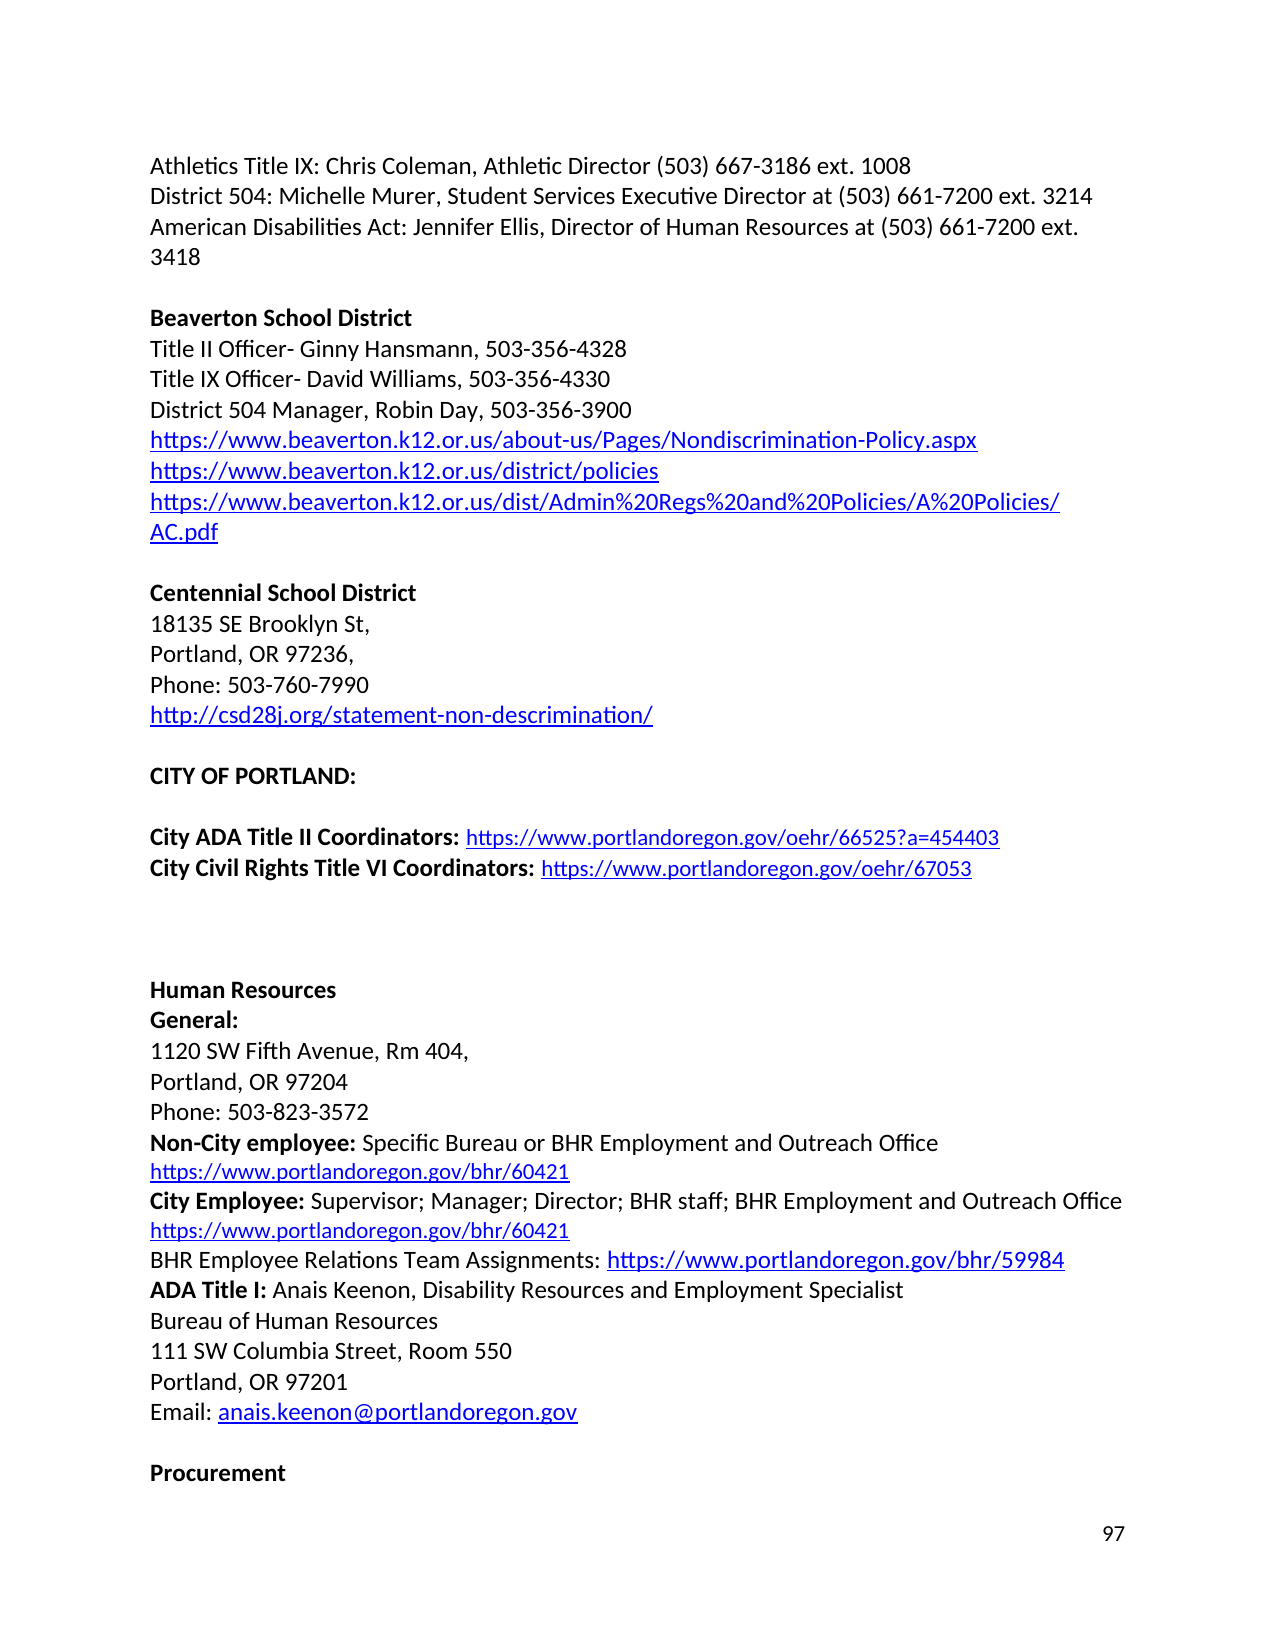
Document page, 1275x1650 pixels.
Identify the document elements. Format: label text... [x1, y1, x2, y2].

text https://www.beaverton.k12.or.us/about-us/Pages/Nondiscrimination-Policy.aspx [150, 425, 1125, 455]
text American Disabilities Act: Jennifer Ellis, Director of Human Resources at (503) 661-7200 ext. 3418 [150, 211, 1125, 272]
text Human Resources [150, 974, 1125, 1004]
text Procurement [150, 1457, 1125, 1488]
text BHR Employee Relations Team Assignments: https://www.portlandoregon.gov/bhr/59984 [150, 1244, 1125, 1274]
text Non-City employee: Specific Bureau or BHR Employment and Outreach Office [150, 1127, 1125, 1157]
text Email: anais.keenon@portlandoregon.gov [150, 1396, 1125, 1427]
text 111 SW Columbia Street, Room 550 [150, 1335, 1125, 1366]
text https://www.portlandoregon.gov/bhr/60421 [150, 1216, 1125, 1244]
text Phone: 503-760-7990 [150, 669, 1125, 699]
text District 504 Manager, Robin Day, 503-356-3900 [150, 394, 1125, 425]
text Centennial School District [150, 577, 1125, 608]
text 18135 SE Brooklyn St, [150, 608, 1125, 638]
text ADA Title I: Anais Keenon, Disability Resources and Employment Specialist [150, 1274, 1125, 1305]
text Phone: 503-823-3572 [150, 1096, 1125, 1127]
text Title II Officer- Ginny Hansmann, 503-356-4328 [150, 333, 1125, 364]
text District 504: Michelle Murer, Student Services Executive Director at (503) 661-7200 ext. 3214 [150, 181, 1125, 211]
text City Employee: Supervisor; Manager; Director; BHR staff; BHR Employment and Outreach Office [150, 1185, 1125, 1216]
text City Civil Rights Title VI Coordinators: https://www.portlandoregon.gov/oehr/67053 [150, 852, 1125, 882]
text https://www.beaverton.k12.or.us/dist/Admin%20Regs%20and%20Policies/A%20Policies/AC.pdf [150, 486, 1125, 547]
text City ADA Title II Coordinators: https://www.portlandoregon.gov/oehr/66525?a=454403 [150, 821, 1125, 852]
text http://csd28j.org/statement-non-descrimination/ [150, 699, 1125, 730]
text https://www.portlandoregon.gov/bhr/60421 [150, 1157, 1125, 1185]
text CITY OF PORTLAND: [150, 760, 1125, 791]
text Athletics Title IX: Chris Coleman, Athletic Director (503) 667-3186 ext. 1008 [150, 150, 1125, 181]
text Portland, OR 97204 [150, 1066, 1125, 1096]
text Portland, OR 97236, [150, 638, 1125, 669]
text General: [150, 1004, 1125, 1035]
text Portland, OR 97201 [150, 1366, 1125, 1396]
text Beaverton School District [150, 303, 1125, 333]
text https://www.beaverton.k12.or.us/district/policies [150, 455, 1125, 486]
text 1120 SW Fifth Avenue, Rm 404, [150, 1035, 1125, 1066]
text Title IX Officer- David Williams, 503-356-4330 [150, 364, 1125, 394]
text Bureau of Human Resources [150, 1305, 1125, 1335]
